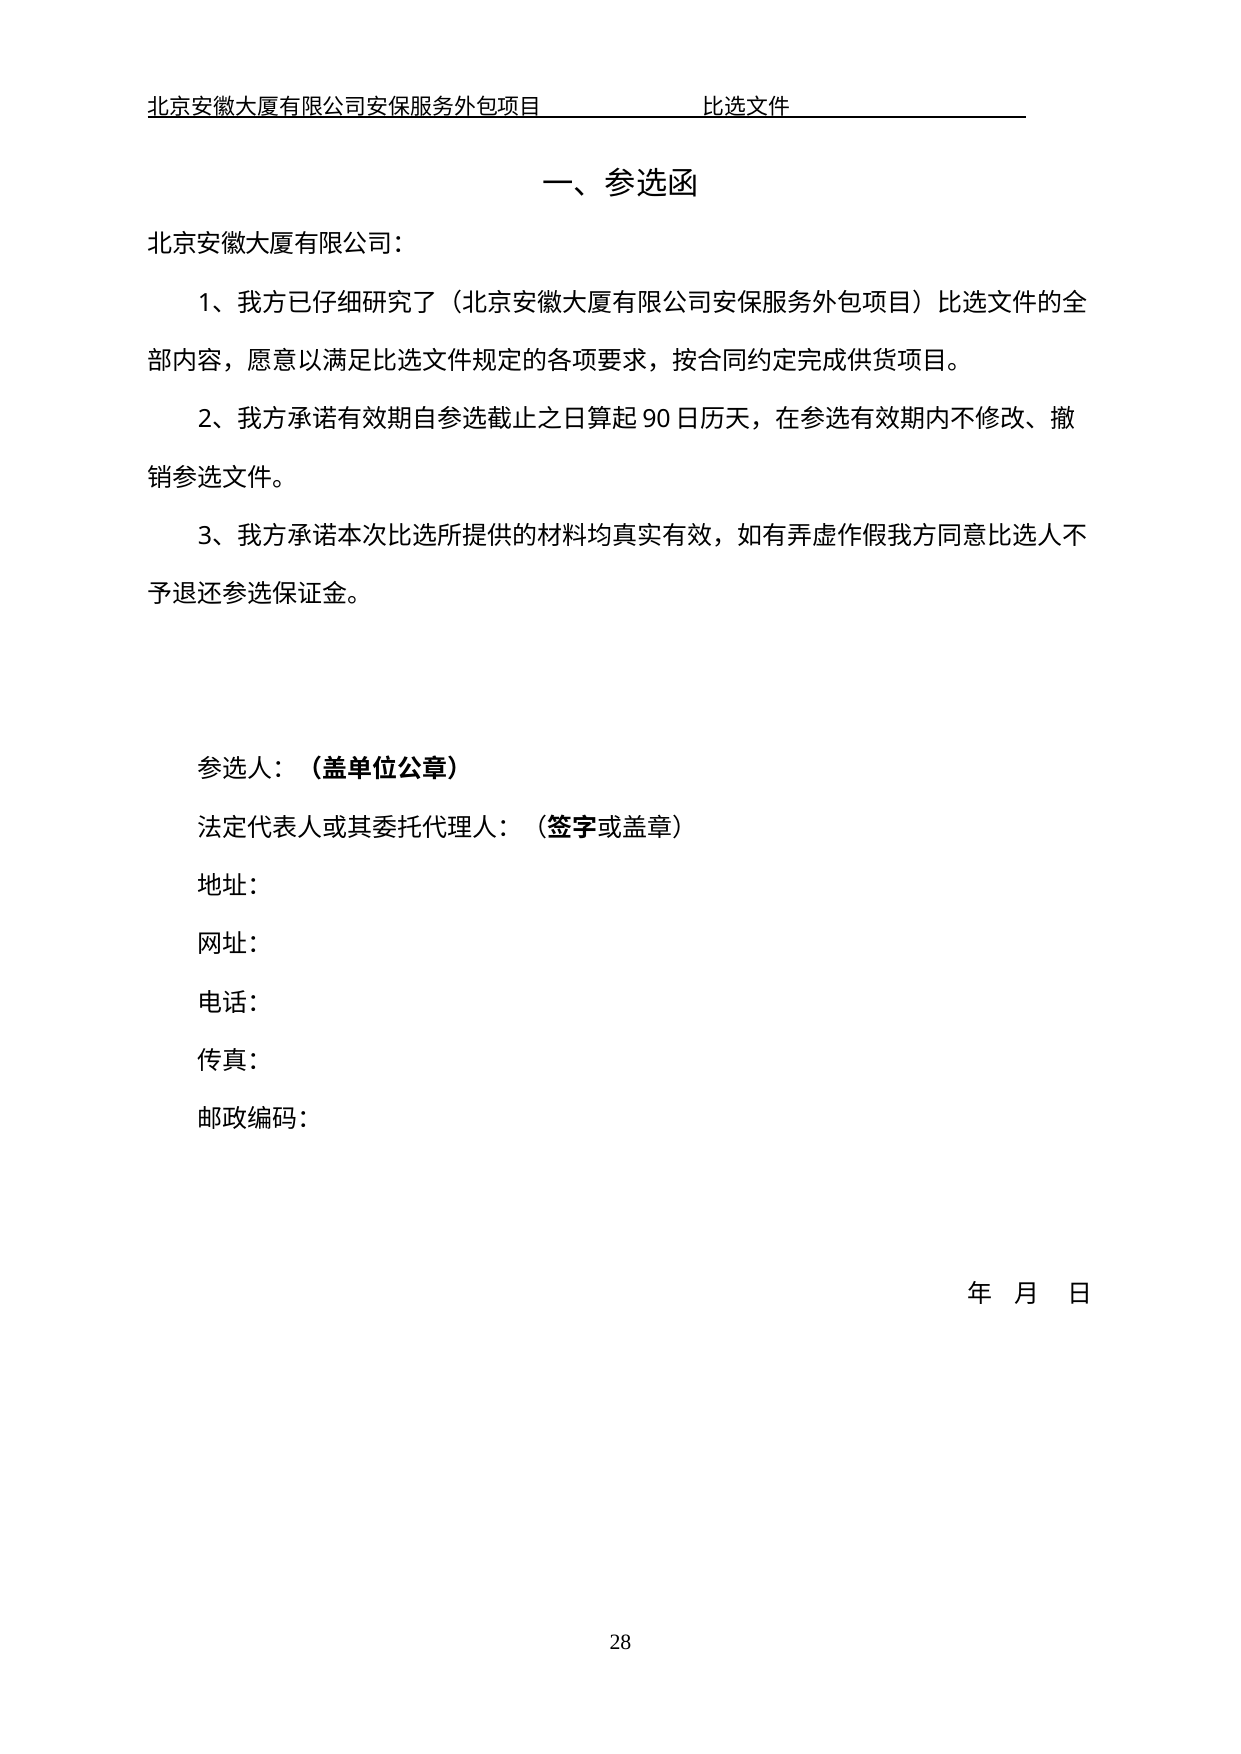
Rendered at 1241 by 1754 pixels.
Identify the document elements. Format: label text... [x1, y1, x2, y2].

text 3、我方承诺本次比选所提供的材料均真实有效，如有弄虚作假我方同意比选人不予退还参选保证金。 [148, 498, 1092, 614]
text 2、我方承诺有效期自参选截止之日算起90日历天，在参选有效期内不修改、撤销参选文件。 [148, 381, 1092, 498]
text 网址： [148, 906, 1092, 964]
text 法定代表人或其委托代理人：（签字或盖章） [148, 789, 1092, 848]
text 年 月 日 [148, 1256, 1092, 1314]
text 邮政编码： [148, 1081, 1092, 1139]
text 一、参选函 [148, 148, 1092, 206]
text 1、我方已仔细研究了（北京安徽大厦有限公司安保服务外包项目）比选文件的全部内容，愿意以满足比选文件规定的各项要求，按合同约定完成供货项目。 [148, 264, 1092, 381]
text 电话： [148, 964, 1092, 1023]
text 参选人：（盖单位公章） [148, 731, 1092, 789]
text 地址： [148, 848, 1092, 906]
text 北京安徽大厦有限公司： [148, 206, 1092, 264]
text 传真： [148, 1023, 1092, 1081]
